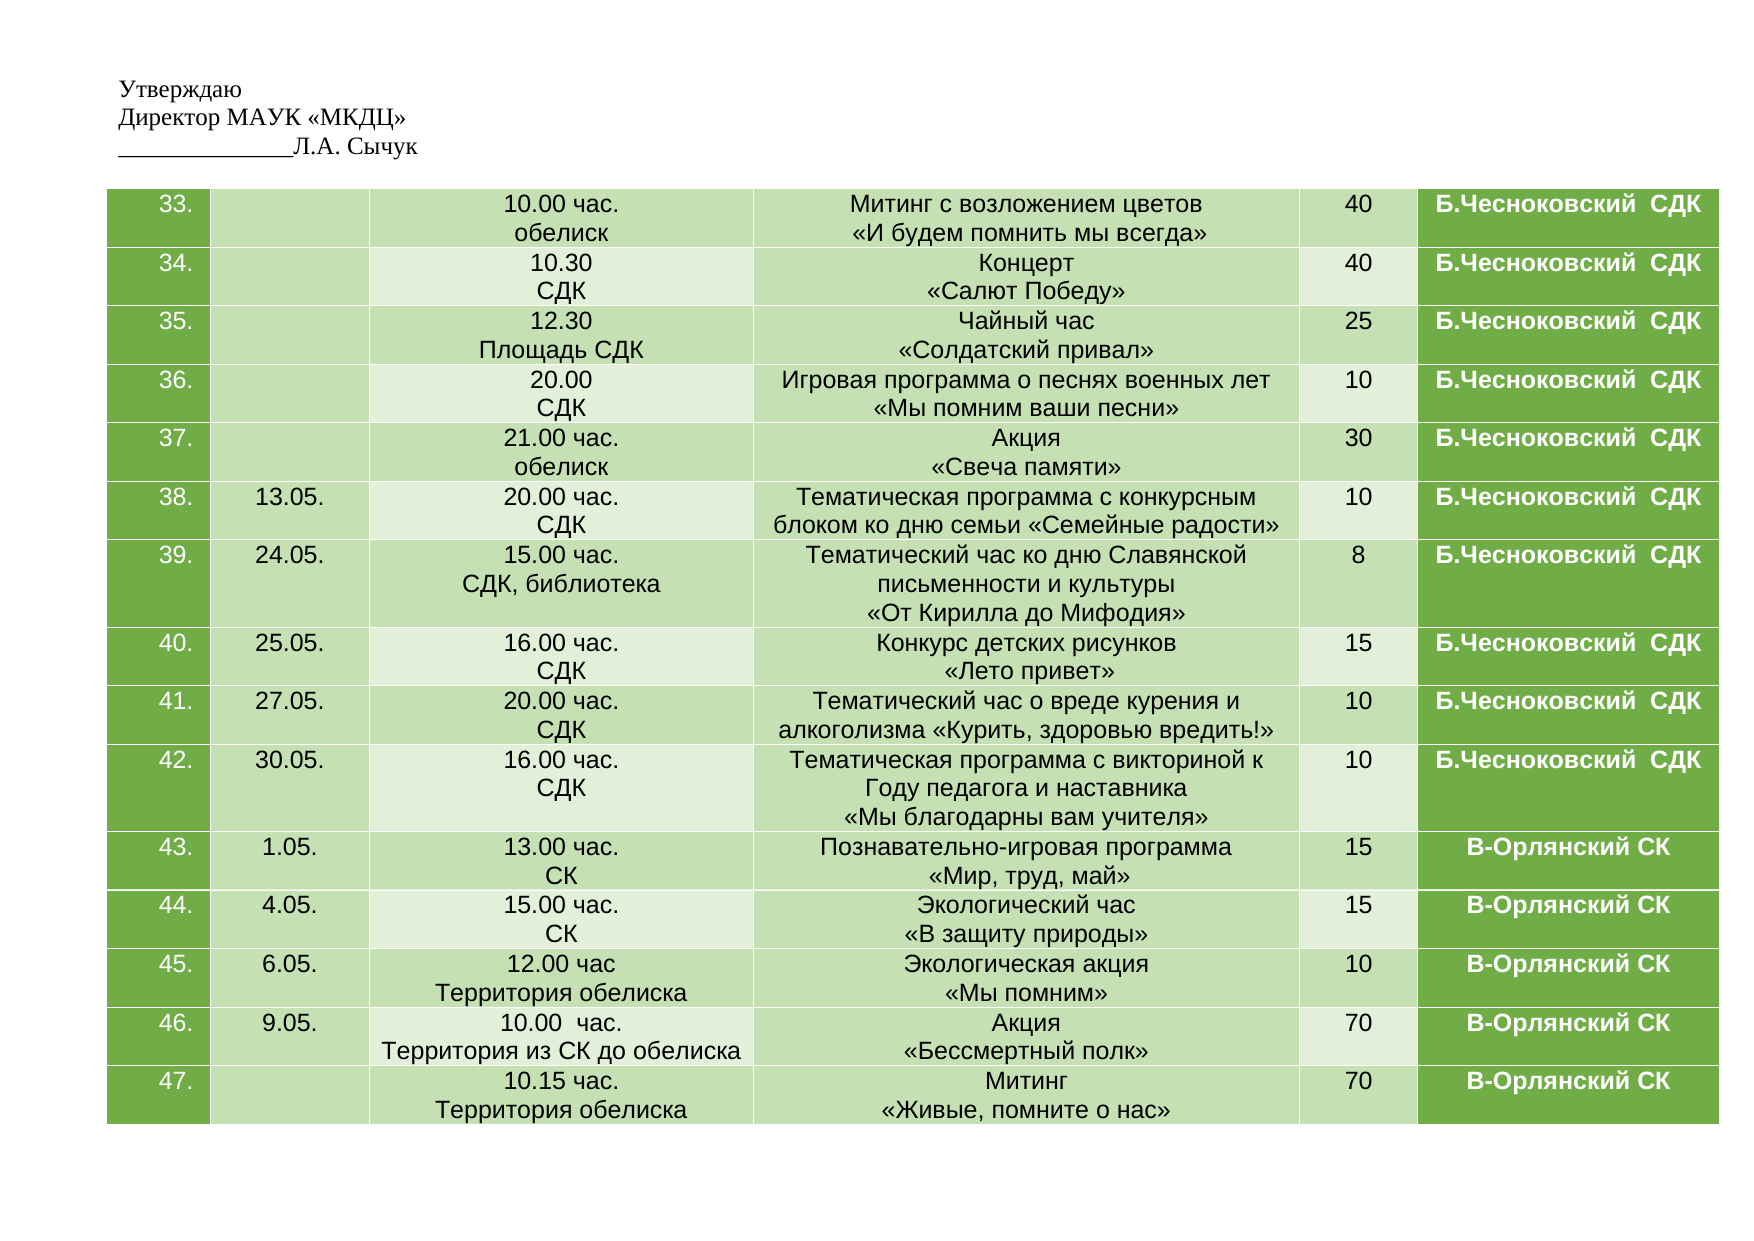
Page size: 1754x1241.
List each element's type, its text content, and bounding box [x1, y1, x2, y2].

table_cell [107, 306, 210, 364]
table_cell 10 [1300, 482, 1417, 539]
table_cell [107, 891, 210, 948]
table_cell Б.Чесноковский СДК [1418, 540, 1719, 627]
table_cell 15.00 час. СК [370, 891, 753, 948]
table_cell 16.00 час. СДК [370, 745, 753, 831]
table_cell 25.05. [211, 628, 369, 685]
table_cell [211, 248, 369, 305]
table_cell Б.Чесноковский СДК [1418, 745, 1719, 831]
table_cell 15.00 час. СДК, библиотека [370, 540, 753, 627]
table_cell Б.Чесноковский СДК [1418, 365, 1719, 422]
table_cell 10.15 час. Территория обелиска [370, 1066, 753, 1124]
table_cell [107, 745, 210, 831]
table_cell Митинг «Живые, помните о нас» [754, 1066, 1299, 1124]
table_cell [211, 306, 369, 364]
table_cell 10.00 час. Территория из СК до обелиска [370, 1008, 753, 1065]
table_cell Конкурс детских рисунков «Лето привет» [754, 628, 1299, 685]
table_cell 10.00 час. обелиск [370, 189, 753, 247]
table_cell [107, 482, 210, 539]
table_cell [211, 189, 369, 247]
table_cell 15 [1300, 832, 1417, 889]
table_cell [107, 1008, 210, 1065]
table_cell 30 [1300, 423, 1417, 481]
table_cell 27.05. [211, 686, 369, 744]
table_cell Тематический час о вреде курения и алкоголизма «Курить, здоровью вредить!» [754, 686, 1299, 744]
table_cell 10 [1300, 949, 1417, 1007]
table_cell 13.00 час. СК [370, 832, 753, 889]
table_cell [107, 686, 210, 744]
table_cell Тематическая программа с конкурсным блоком ко дню семьи «Семейные радости» [754, 482, 1299, 539]
table_cell [211, 423, 369, 481]
table_cell 4.05. [211, 891, 369, 948]
table_cell [107, 189, 210, 247]
table_cell Игровая программа о песнях военных лет «Мы помним ваши песни» [754, 365, 1299, 422]
table_cell 10.30 СДК [370, 248, 753, 305]
table_cell Акция «Бессмертный полк» [754, 1008, 1299, 1065]
table_cell Б.Чесноковский СДК [1418, 686, 1719, 744]
table_cell Б.Чесноковский СДК [1418, 248, 1719, 305]
table_cell 70 [1300, 1008, 1417, 1065]
table_cell 13.05. [211, 482, 369, 539]
table_cell [107, 540, 210, 627]
table_cell Тематический час ко дню Славянской письменности и культуры «От Кирилла до Мифодия» [754, 540, 1299, 627]
table_cell Акция «Свеча памяти» [754, 423, 1299, 481]
table_cell Б.Чесноковский СДК [1418, 189, 1719, 247]
table_cell [107, 832, 210, 889]
table_cell В-Орлянский СК [1418, 1008, 1719, 1065]
table_cell [107, 1066, 210, 1124]
table_cell Б.Чесноковский СДК [1418, 306, 1719, 364]
table_cell Б.Чесноковский СДК [1418, 423, 1719, 481]
table_cell [107, 248, 210, 305]
table_cell 1.05. [211, 832, 369, 889]
table_cell В-Орлянский СК [1418, 949, 1719, 1007]
table_cell [211, 365, 369, 422]
table_cell [107, 365, 210, 422]
table_cell 70 [1300, 1066, 1417, 1124]
table_cell 9.05. [211, 1008, 369, 1065]
table_cell 10 [1300, 745, 1417, 831]
table_cell В-Орлянский СК [1418, 832, 1719, 889]
table_cell 10 [1300, 365, 1417, 422]
table_cell [107, 628, 210, 685]
table_cell [211, 1066, 369, 1124]
table_cell 30.05. [211, 745, 369, 831]
table_cell 12.00 час Территория обелиска [370, 949, 753, 1007]
table_cell 20.00 час. СДК [370, 686, 753, 744]
table_cell 20.00 час. СДК [370, 482, 753, 539]
table_cell 21.00 час. обелиск [370, 423, 753, 481]
table_cell 10 [1300, 686, 1417, 744]
table_cell Познавательно-игровая программа «Мир, труд, май» [754, 832, 1299, 889]
table_cell 16.00 час. СДК [370, 628, 753, 685]
table_cell Экологическая акция «Мы помним» [754, 949, 1299, 1007]
table_cell 40 [1300, 189, 1417, 247]
table_cell 25 [1300, 306, 1417, 364]
table_cell Концерт «Салют Победу» [754, 248, 1299, 305]
table_cell 12.30 Площадь СДК [370, 306, 753, 364]
table_cell В-Орлянский СК [1418, 1066, 1719, 1124]
table_cell Тематическая программа с викториной к Году педагога и наставника «Мы благодарны вам учителя» [754, 745, 1299, 831]
table_cell Экологический час «В защиту природы» [754, 891, 1299, 948]
table_cell Б.Чесноковский СДК [1418, 628, 1719, 685]
table_cell Чайный час «Солдатский привал» [754, 306, 1299, 364]
table_cell [107, 949, 210, 1007]
table_cell 6.05. [211, 949, 369, 1007]
table_cell 40 [1300, 248, 1417, 305]
table_cell 15 [1300, 628, 1417, 685]
table_cell [107, 423, 210, 481]
table_cell 15 [1300, 891, 1417, 948]
table_cell Б.Чесноковский СДК [1418, 482, 1719, 539]
table_cell 24.05. [211, 540, 369, 627]
table_cell В-Орлянский СК [1418, 891, 1719, 948]
table_cell 20.00 СДК [370, 365, 753, 422]
table_cell 8 [1300, 540, 1417, 627]
table_cell Митинг с возложением цветов «И будем помнить мы всегда» [754, 189, 1299, 247]
